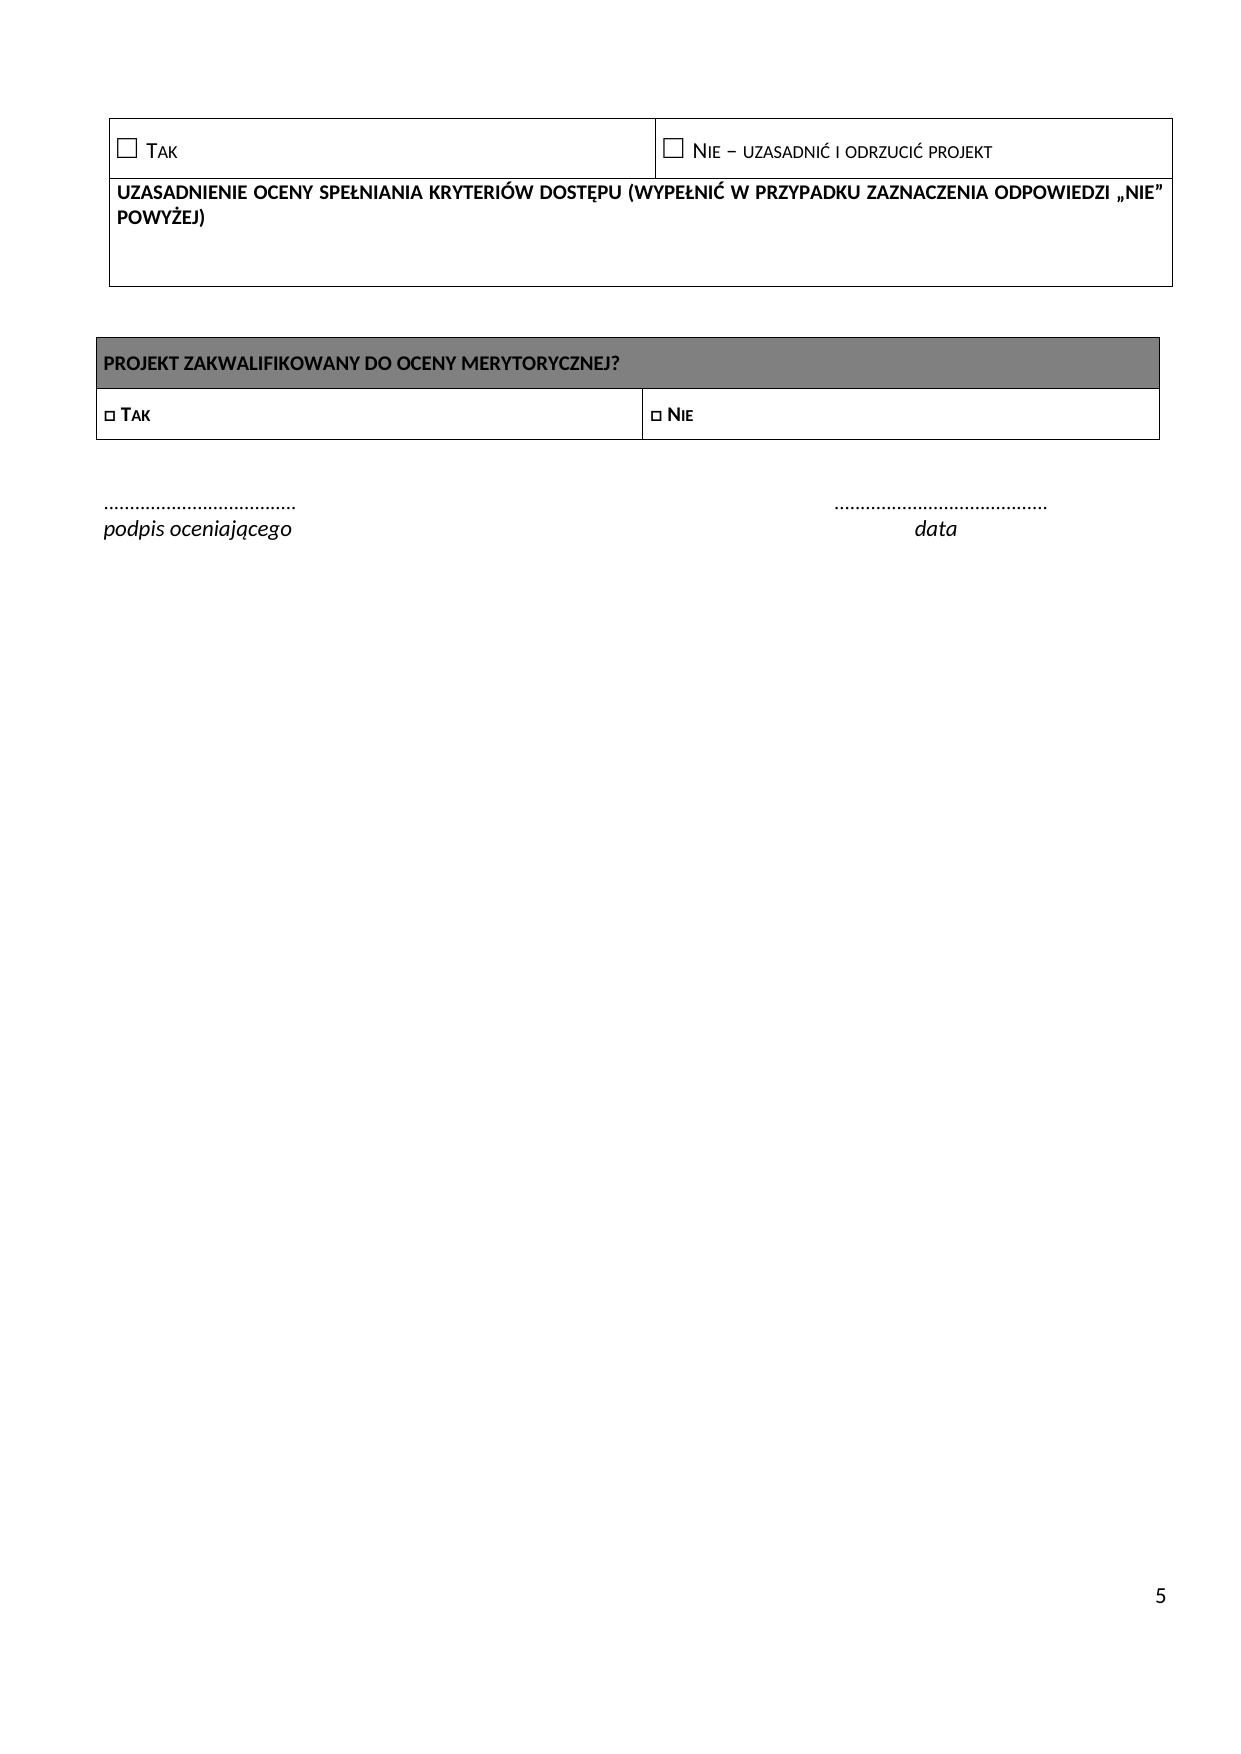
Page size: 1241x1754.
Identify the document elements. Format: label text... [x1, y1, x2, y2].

table_cell □ Tak [97, 389, 642, 439]
table_cell □ Tak [110, 119, 655, 178]
text ..................................... ......................................... [103, 490, 1166, 514]
text podpis oceniającego data [103, 514, 1166, 542]
table_cell □ Nie – uzasadnić i odrzucić projekt [656, 119, 1172, 178]
table_header PROJEKT ZAKWALIFIKOWANY DO OCENY MERYTORYCZNEJ? [97, 338, 1159, 388]
table_cell □ Nie [643, 389, 1159, 439]
table_cell UZASADNIENIE OCENY SPEŁNIANIA KRYTERIÓW DOSTĘPU (WYPEŁNIĆ W PRZYPADKU ZAZNACZENIA ODPOWIEDZI „NIE” POWYŻEJ) [110, 179, 1172, 286]
